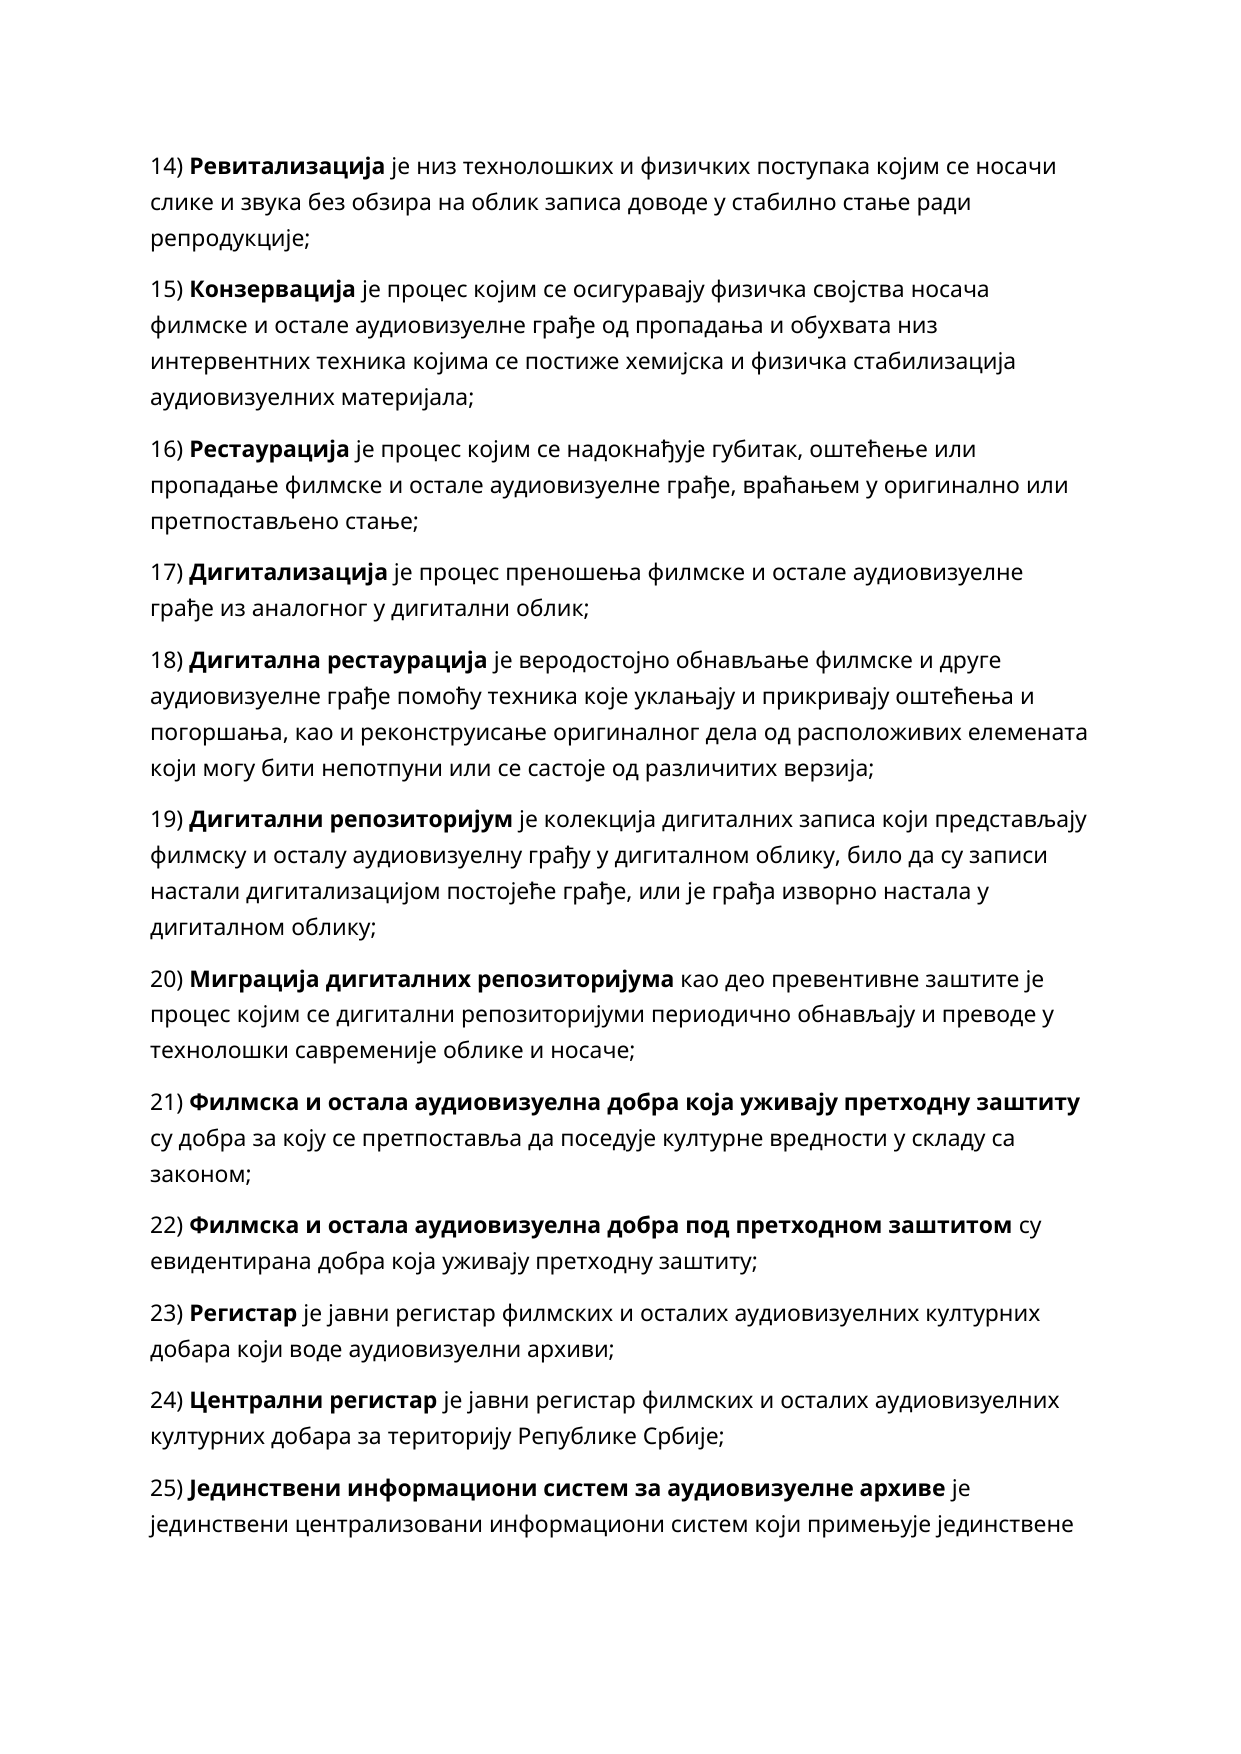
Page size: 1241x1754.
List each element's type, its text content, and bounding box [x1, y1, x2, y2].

text 16) Рестаурација је процес којим се надокнађује губитак, оштећење или пропадање филмске и остале аудиовизуелне грађе, враћањем у оригинално или претпостављено стање; [150, 433, 1090, 536]
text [150, 1472, 1090, 1539]
text 20) Миграција дигиталних репозиторијума као део превентивне заштите је процес којим се дигитални репозиторијуми периодично обнављају и преводе у технолошки савременије облике и носаче; [150, 962, 1090, 1066]
text 17) Дигитализација је процес преношења филмске и остале аудиовизуелне грађе из аналогног у дигитални облик; [150, 556, 1090, 623]
text 15) Конзервација је процес којим се осигуравају физичка својства носача филмске и остале аудиовизуелне грађе од пропадања и обухвата низ интервентних техника којима се постиже хемијска и физичка стабилизација аудиовизуелних материјала; [150, 273, 1090, 412]
text 14) Ревитализација је низ технолошких и физичких поступака којим се носачи слике и звука без обзира на облик записа доводе у стабилно стање ради репродукције; [150, 150, 1090, 253]
text 18) Дигитална рестаурација је веродостојно обнављање филмске и друге аудиовизуелне грађе помоћу техника које уклањају и прикривају оштећења и погоршања, као и реконструисање оригиналног дела од расположивих елемената који могу бити непотпуни или се састоје од различитих верзија; [150, 644, 1090, 783]
text 19) Дигитални репозиторијум је колекција дигиталних записа који представљају филмску и осталу аудиовизуелну грађу у дигиталном облику, било да су записи настали дигитализацијом постојеће грађе, или је грађа изворно настала у дигиталном облику; [150, 803, 1090, 942]
text 21) Филмска и остала аудиовизуелна добра која уживају претходну заштиту су добра за коју се претпоставља да поседује културне вредности у складу са законом; [150, 1086, 1090, 1189]
text 22) Филмска и остала аудиовизуелна добра под претходном заштитом су евидентирана добра која уживају претходну заштиту; [150, 1209, 1090, 1277]
text 23) Регистар је јавни регистар филмских и осталих аудиовизуелних културних добара који воде аудиовизуелни архиви; [150, 1297, 1090, 1364]
text 24) Централни регистар је јавни регистар филмских и осталих аудиовизуелних културних добара за територију Републике Србије; [150, 1384, 1090, 1452]
